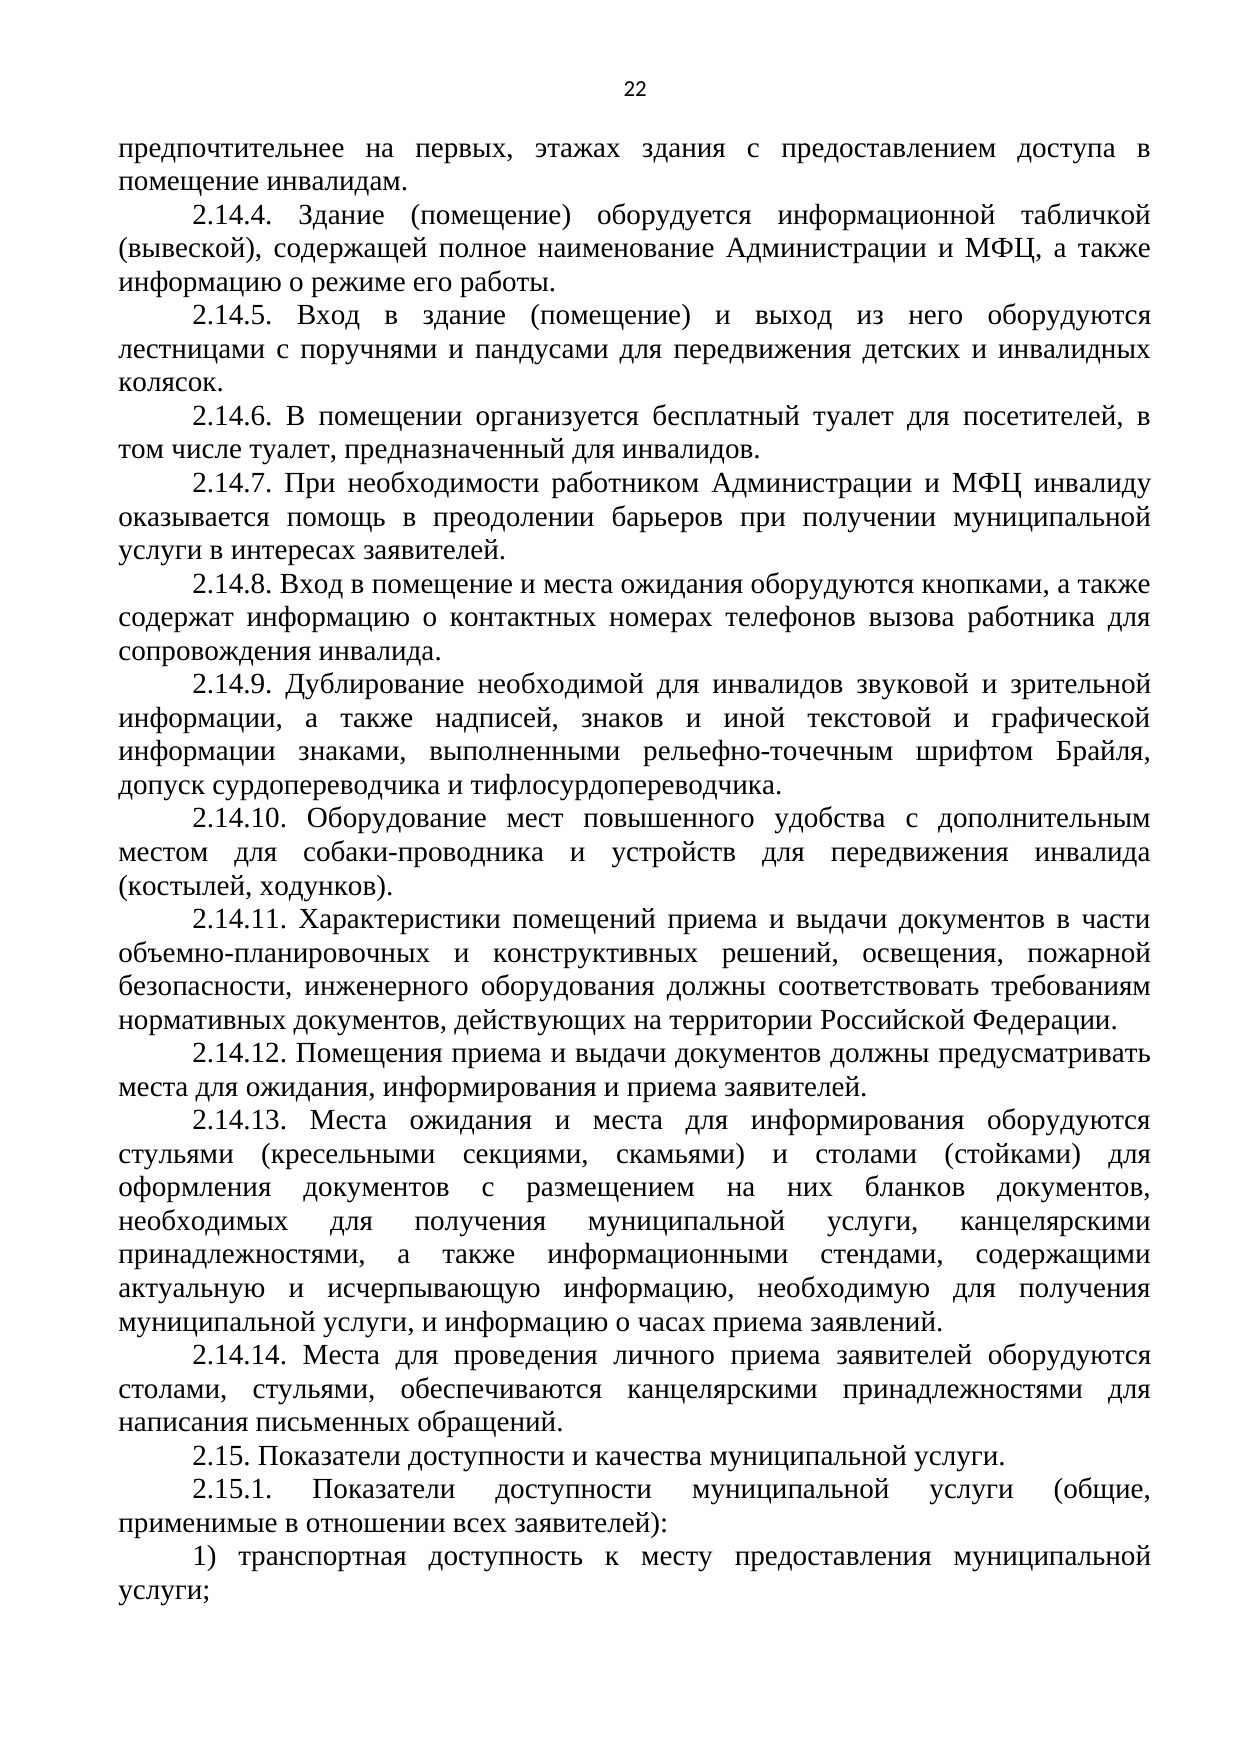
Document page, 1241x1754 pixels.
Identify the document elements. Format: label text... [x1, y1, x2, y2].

text 2.14.7. При необходимости работником Администрации и МФЦ инвалиду оказывается помощь в преодолении барьеров при получении муниципальной услуги в интересах заявителей. [118, 465, 1152, 566]
text 2.14.12. Помещения приема и выдачи документов должны предусматривать места для ожидания, информирования и приема заявителей. [118, 1035, 1152, 1102]
text 1) транспортная доступность к месту предоставления муниципальной услуги; [118, 1538, 1152, 1606]
text 2.14.11. Характеристики помещений приема и выдачи документов в части объемно-планировочных и конструктивных решений, освещения, пожарной безопасности, инженерного оборудования должны соответствовать требованиям нормативных документов, действующих на территории Российской Федерации. [118, 901, 1152, 1035]
text 2.14.14. Места для проведения личного приема заявителей оборудуются столами, стульями, обеспечиваются канцелярскими принадлежностями для написания письменных обращений. [118, 1337, 1152, 1438]
text 2.14.10. Оборудование мест повышенного удобства с дополнительным местом для собаки-проводника и устройств для передвижения инвалида (костылей, ходунков). [118, 801, 1152, 901]
text 2.14.6. В помещении организуется бесплатный туалет для посетителей, в том числе туалет, предназначенный для инвалидов. [118, 398, 1152, 465]
text 2.14.13. Места ожидания и места для информирования оборудуются стульями (кресельными секциями, скамьями) и столами (стойками) для оформления документов с размещением на них бланков документов, необходимых для получения муниципальной услуги, канцелярскими принадлежностями, а также информационными стендами, содержащими актуальную и исчерпывающую информацию, необходимую для получения муниципальной услуги, и информацию о часах приема заявлений. [118, 1102, 1152, 1337]
text 2.14.8. Вход в помещение и места ожидания оборудуются кнопками, а также содержат информацию о контактных номерах телефонов вызова работника для сопровождения инвалида. [118, 566, 1152, 666]
text 2.14.9. Дублирование необходимой для инвалидов звуковой и зрительной информации, а также надписей, знаков и иной текстовой и графической информации знаками, выполненными рельефно-точечным шрифтом Брайля, допуск сурдопереводчика и тифлосурдопереводчика. [118, 666, 1152, 801]
text 2.14.5. Вход в здание (помещение) и выход из него оборудуются лестницами с поручнями и пандусами для передвижения детских и инвалидных колясок. [118, 297, 1152, 398]
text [118, 130, 1152, 197]
text 2.15.1. Показатели доступности муниципальной услуги (общие, применимые в отношении всех заявителей): [118, 1471, 1152, 1538]
text 2.15. Показатели доступности и качества муниципальной услуги. [118, 1438, 1152, 1471]
text 2.14.4. Здание (помещение) оборудуется информационной табличкой (вывеской), содержащей полное наименование Администрации и МФЦ, а также информацию о режиме его работы. [118, 197, 1152, 297]
